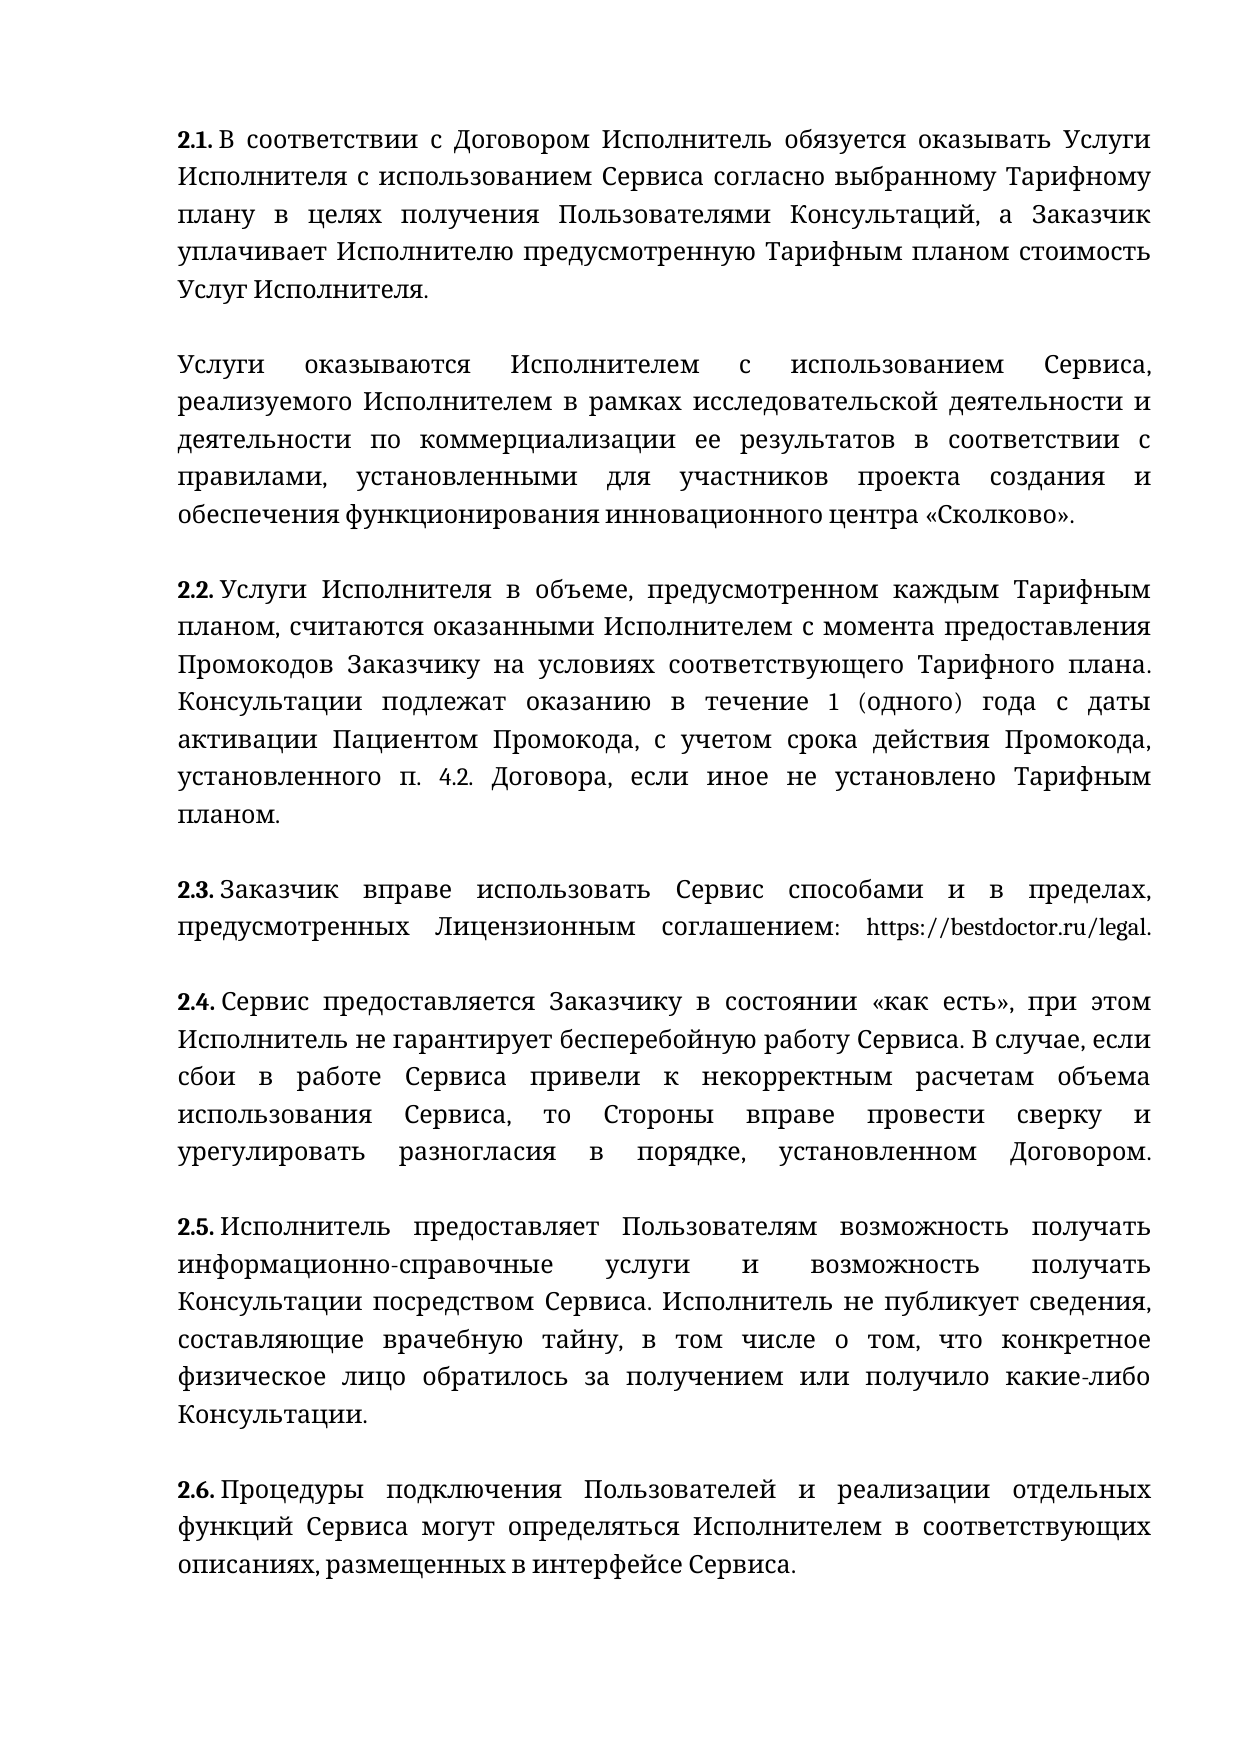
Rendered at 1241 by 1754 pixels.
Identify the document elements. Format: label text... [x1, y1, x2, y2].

text Услуги оказываются Исполнителем с использованием Сервиса, реализуемого Исполнителем в рамках исследовательской деятельности и деятельности по коммерциализации ее результатов в соответствии с правилами, установленными для участников проекта создания и обеспечения функционирования инновационного центра «Сколково». [177, 343, 1152, 531]
text 2.2. Услуги Исполнителя в объеме, предусмотренном каждым Тарифным планом, считаются оказанными Исполнителем с момента предоставления Промокодов Заказчику на условиях соответствующего Тарифного плана. Консультации подлежат оказанию в течение 1 (одного) года с даты активации Пациентом Промокода, с учетом срока действия Промокода, установленного п. 4.2. Договора, если иное не установлено Тарифным планом. [177, 531, 1152, 831]
text 2.1. В соответствии с Договором Исполнитель обязуется оказывать Услуги Исполнителя с использованием Сервиса согласно выбранному Тарифному плану в целях получения Пользователями Консультаций, а Заказчик уплачивает Исполнителю предусмотренную Тарифным планом стоимость Услуг Исполнителя. [177, 118, 1152, 306]
text 2.6. Процедуры подключения Пользователей и реализации отдельных функций Сервиса могут определяться Исполнителем в соответствующих описаниях, размещенных в интерфейсе Сервиса. [177, 1431, 1152, 1581]
text 2.3. Заказчик вправе использовать Сервис способами и в пределах, предусмотренных Лицензионным соглашением: https://bestdoctor.ru/legal. 2.4. Сервис предоставляется Заказчику в состоянии «как есть», при этом Исполнитель не гарантирует бесперебойную работу Сервиса. В случае, если сбои в работе Сервиса привели к некорректным расчетам объема использования Сервиса, то Стороны вправе провести сверку и урегулировать разногласия в порядке, установленном Договором. 2.5. Исполнитель предоставляет Пользователям возможность получать информационно-справочные услуги и возможность получать Консультации посредством Сервиса. Исполнитель не публикует сведения, составляющие врачебную тайну, в том числе о том, что конкретное физическое лицо обратилось за получением или получило какие-либо Консультации. [177, 868, 1152, 1431]
